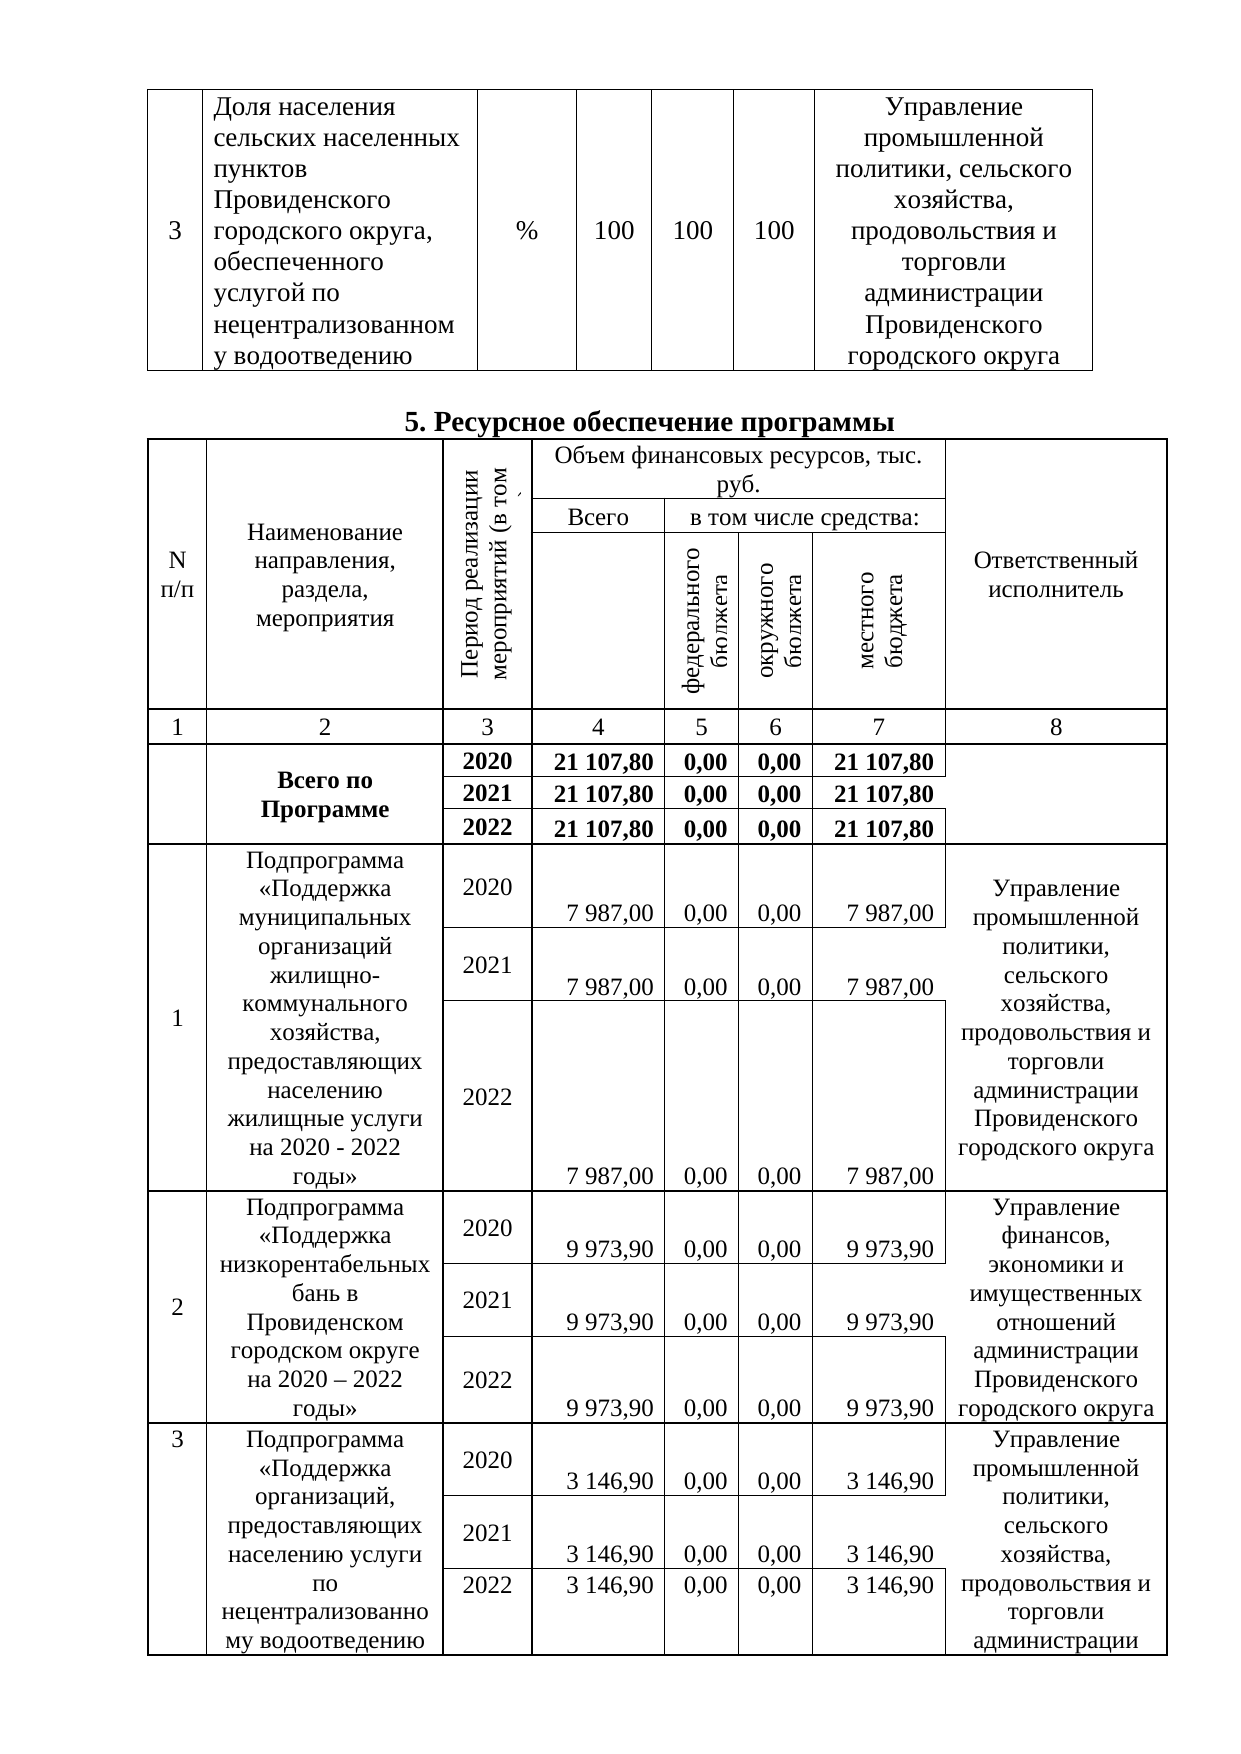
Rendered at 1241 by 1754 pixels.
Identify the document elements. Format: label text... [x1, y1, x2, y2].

table_cell 2020 [444, 845, 531, 927]
table_cell Доля населения сельских населенных пунктов Провиденского городского округа, обеспеченного услугой по нецентрализованному водоотведению [203, 90, 477, 370]
table_header N п/п [149, 440, 206, 708]
table_cell 0,00 [665, 1001, 738, 1190]
table_cell 7 [813, 710, 945, 743]
table_cell 100 [652, 90, 733, 370]
table_cell Управление промышленной политики, сельского хозяйства, продовольствия и торговли администрации Провиденского городского округа [815, 90, 1092, 370]
table_cell 0,00 [739, 1264, 812, 1336]
table_cell Управление промышленной политики, сельского хозяйства, продовольствия и торговли администрации Провиденского городского округа [945, 1424, 1166, 1654]
table_cell 0,00 [739, 1192, 812, 1263]
table_cell 3 146,90 [533, 1569, 664, 1654]
table_cell 2020 [444, 1192, 531, 1263]
table_cell 0,00 [665, 1337, 738, 1422]
table_cell в том числе средства: [665, 499, 945, 532]
table_cell 3 146,90 [813, 1569, 945, 1654]
table_cell 2020 [444, 745, 531, 776]
table_cell [533, 533, 664, 708]
table_header Объем финансовых ресурсов, тыс. руб. [533, 440, 945, 498]
table_cell 2020 [444, 1424, 531, 1495]
table_cell Управление финансов, экономики и имущественных отношений администрации Провиденского городского округа [945, 1192, 1166, 1422]
table_cell 0,00 [665, 745, 738, 776]
table_cell 0,00 [665, 777, 738, 808]
table_cell 21 107,80 [533, 777, 664, 808]
table_cell 21 107,80 [533, 745, 664, 776]
table_cell 0,00 [665, 1424, 738, 1495]
table_header Ответственный исполнитель [946, 440, 1166, 708]
table_cell 8 [946, 710, 1166, 743]
table_cell 7 987,00 [533, 1001, 664, 1190]
table_cell 0,00 [665, 1264, 738, 1336]
table_cell 0,00 [739, 845, 812, 927]
table_cell 0,00 [739, 1337, 812, 1422]
table_cell местного бюджета [813, 533, 945, 708]
table_cell 2021 [444, 928, 531, 1000]
table_cell Подпрограмма «Поддержка низкорентабельных бань в Провиденском городском округе на 2020 – 2022 годы» [207, 1192, 442, 1422]
table_cell [149, 745, 206, 843]
table_cell 9 973,90 [533, 1337, 664, 1422]
table_cell 0,00 [665, 809, 738, 843]
table_cell 0,00 [739, 1569, 812, 1654]
table_cell 21 107,80 [533, 809, 664, 843]
table_cell окружного бюджета [739, 533, 812, 708]
table_cell 1 [149, 710, 206, 743]
table_cell 0,00 [739, 1496, 812, 1568]
table_cell Всего по Программе [207, 745, 442, 843]
table_cell 7 987,00 [533, 845, 664, 927]
table_cell 21 107,80 [813, 809, 945, 843]
table_cell федерального бюджета [665, 533, 738, 708]
table_cell 9 973,90 [533, 1192, 664, 1263]
table_cell 100 [734, 90, 814, 370]
table_cell 1 [149, 845, 206, 1190]
table_cell 7 987,00 [813, 1001, 945, 1190]
table_cell 2 [149, 1192, 206, 1422]
table_cell 0,00 [739, 1001, 812, 1190]
table_cell % [478, 90, 576, 370]
table_header Период реализации мероприятий (в том числе по годам) [444, 440, 531, 708]
table_cell 5 [665, 710, 738, 743]
table_cell 0,00 [665, 928, 738, 1000]
table_cell 2022 [444, 1569, 531, 1654]
table_cell Управление промышленной политики, сельского хозяйства, продовольствия и торговли администрации Провиденского городского округа [945, 845, 1166, 1190]
table_header Наименование направления, раздела, мероприятия [207, 440, 442, 708]
table_cell 2022 [444, 1337, 531, 1422]
table_cell 0,00 [665, 845, 738, 927]
table_cell Всего [533, 499, 664, 532]
table_cell 7 987,00 [813, 845, 945, 927]
table_cell 2022 [444, 1001, 531, 1190]
table_cell 7 987,00 [533, 928, 664, 1000]
table_cell 0,00 [665, 1569, 738, 1654]
table_cell Подпрограмма «Поддержка организаций, предоставляющих населению услуги по нецентрализованному водоотведению на 2020-2022 годы» [207, 1424, 442, 1654]
table_cell 2 [207, 710, 442, 743]
table_cell 21 107,80 [813, 745, 945, 776]
table_cell 9 973,90 [813, 1337, 945, 1422]
table_cell 6 [739, 710, 812, 743]
table_cell 9 973,90 [813, 1192, 945, 1263]
table_cell 9 973,90 [533, 1264, 664, 1336]
table_cell 0,00 [739, 1424, 812, 1495]
table_cell [945, 745, 1166, 843]
table_cell 100 [577, 90, 651, 370]
table_cell 3 146,90 [533, 1424, 664, 1495]
table_cell 0,00 [739, 777, 812, 808]
table_cell 3 [149, 1424, 206, 1654]
table_cell 2022 [444, 809, 531, 843]
table_cell 3 146,90 [813, 1424, 945, 1495]
table_cell 0,00 [739, 809, 812, 843]
table_cell 3 146,90 [813, 1496, 945, 1568]
table_cell 2021 [444, 777, 531, 808]
table_cell 3 146,90 [533, 1496, 664, 1568]
table_cell 0,00 [739, 928, 812, 1000]
table_cell 0,00 [665, 1192, 738, 1263]
table_cell 3 [148, 90, 202, 370]
table_cell 0,00 [739, 745, 812, 776]
text 5. Ресурсное обеспечение программы [177, 404, 1122, 438]
table_cell 9 973,90 [813, 1264, 945, 1336]
table_cell 21 107,80 [813, 777, 945, 808]
table_cell 2021 [444, 1264, 531, 1336]
table_cell 0,00 [665, 1496, 738, 1568]
table_cell 3 [444, 710, 531, 743]
table_cell 2021 [444, 1496, 531, 1568]
table_cell 4 [533, 710, 664, 743]
table_cell 7 987,00 [813, 928, 945, 1000]
table_cell Подпрограмма «Поддержка муниципальных организаций жилищно-коммунального хозяйства, предоставляющих населению жилищные услуги на 2020 - 2022 годы» [207, 845, 442, 1190]
